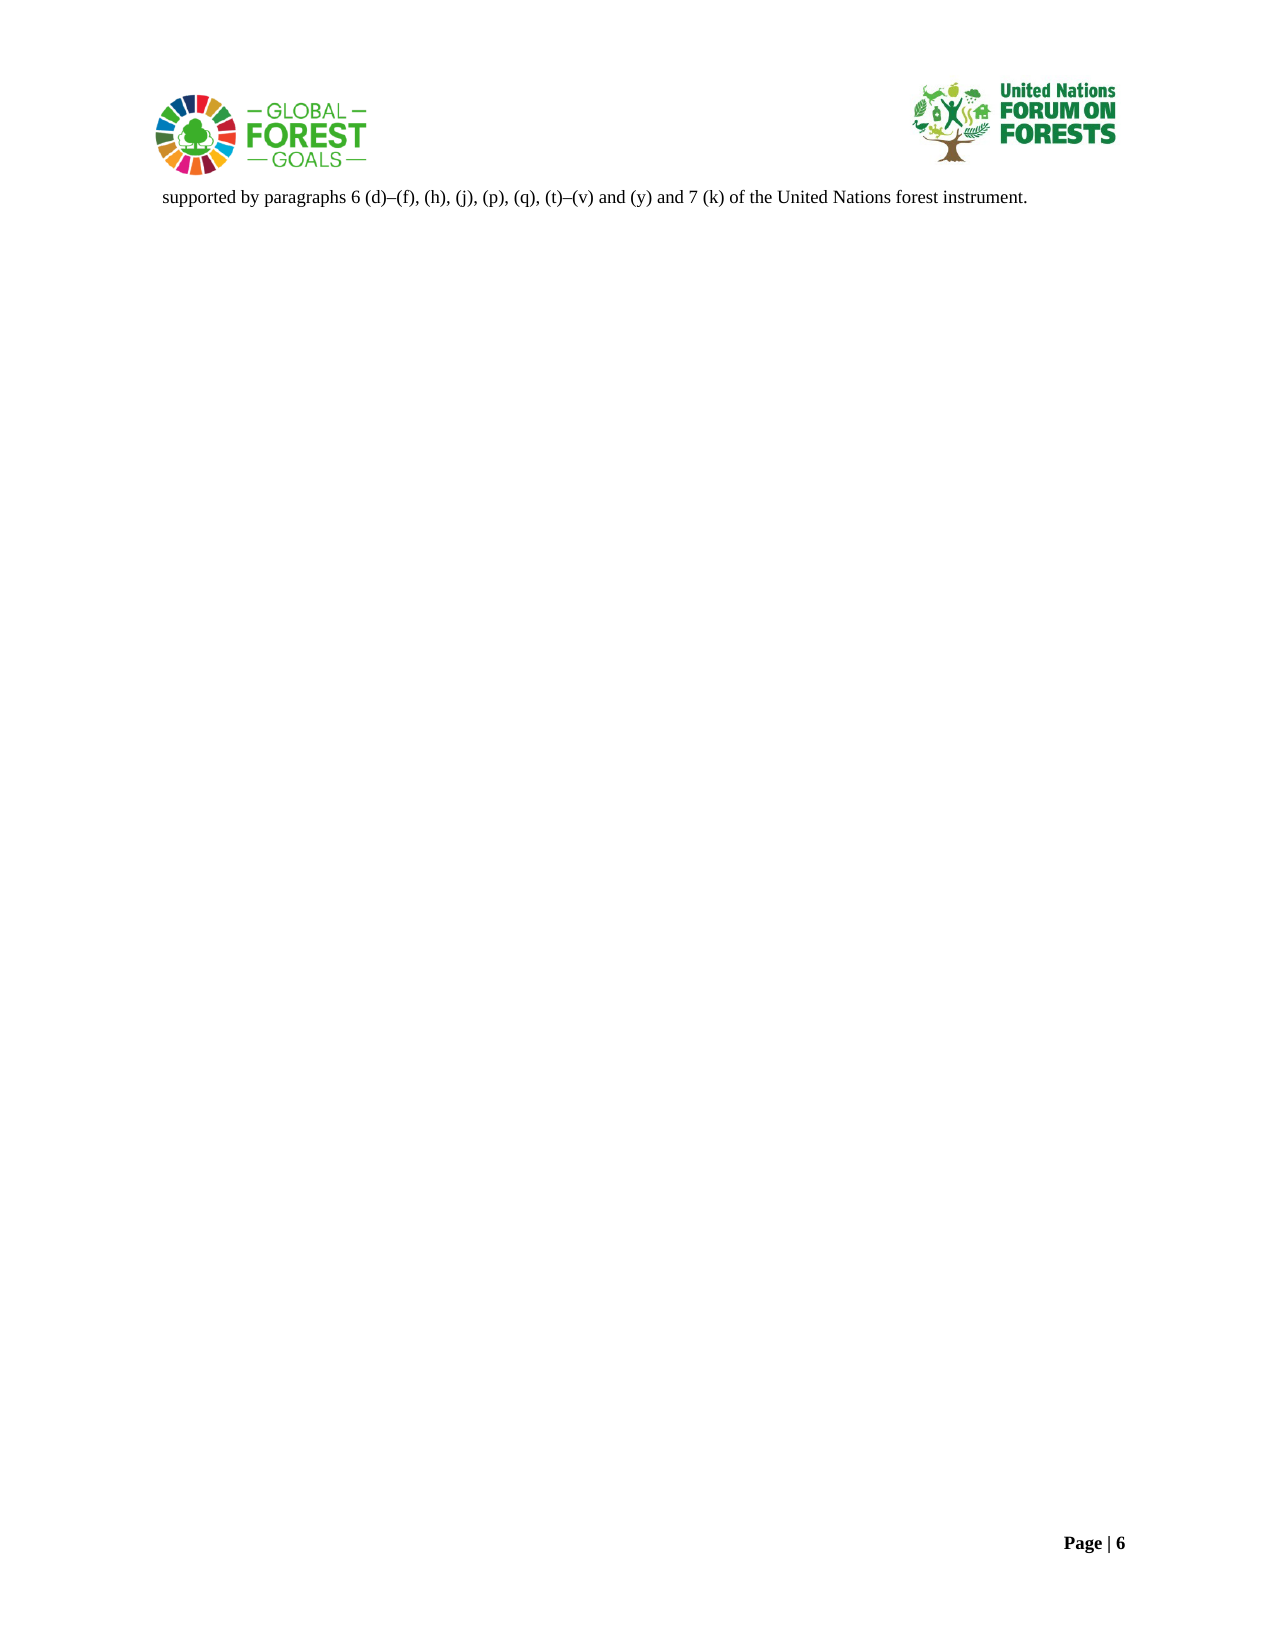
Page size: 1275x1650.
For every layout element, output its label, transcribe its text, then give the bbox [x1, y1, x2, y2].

picture [137, 75, 384, 195]
picture [909, 75, 1121, 165]
